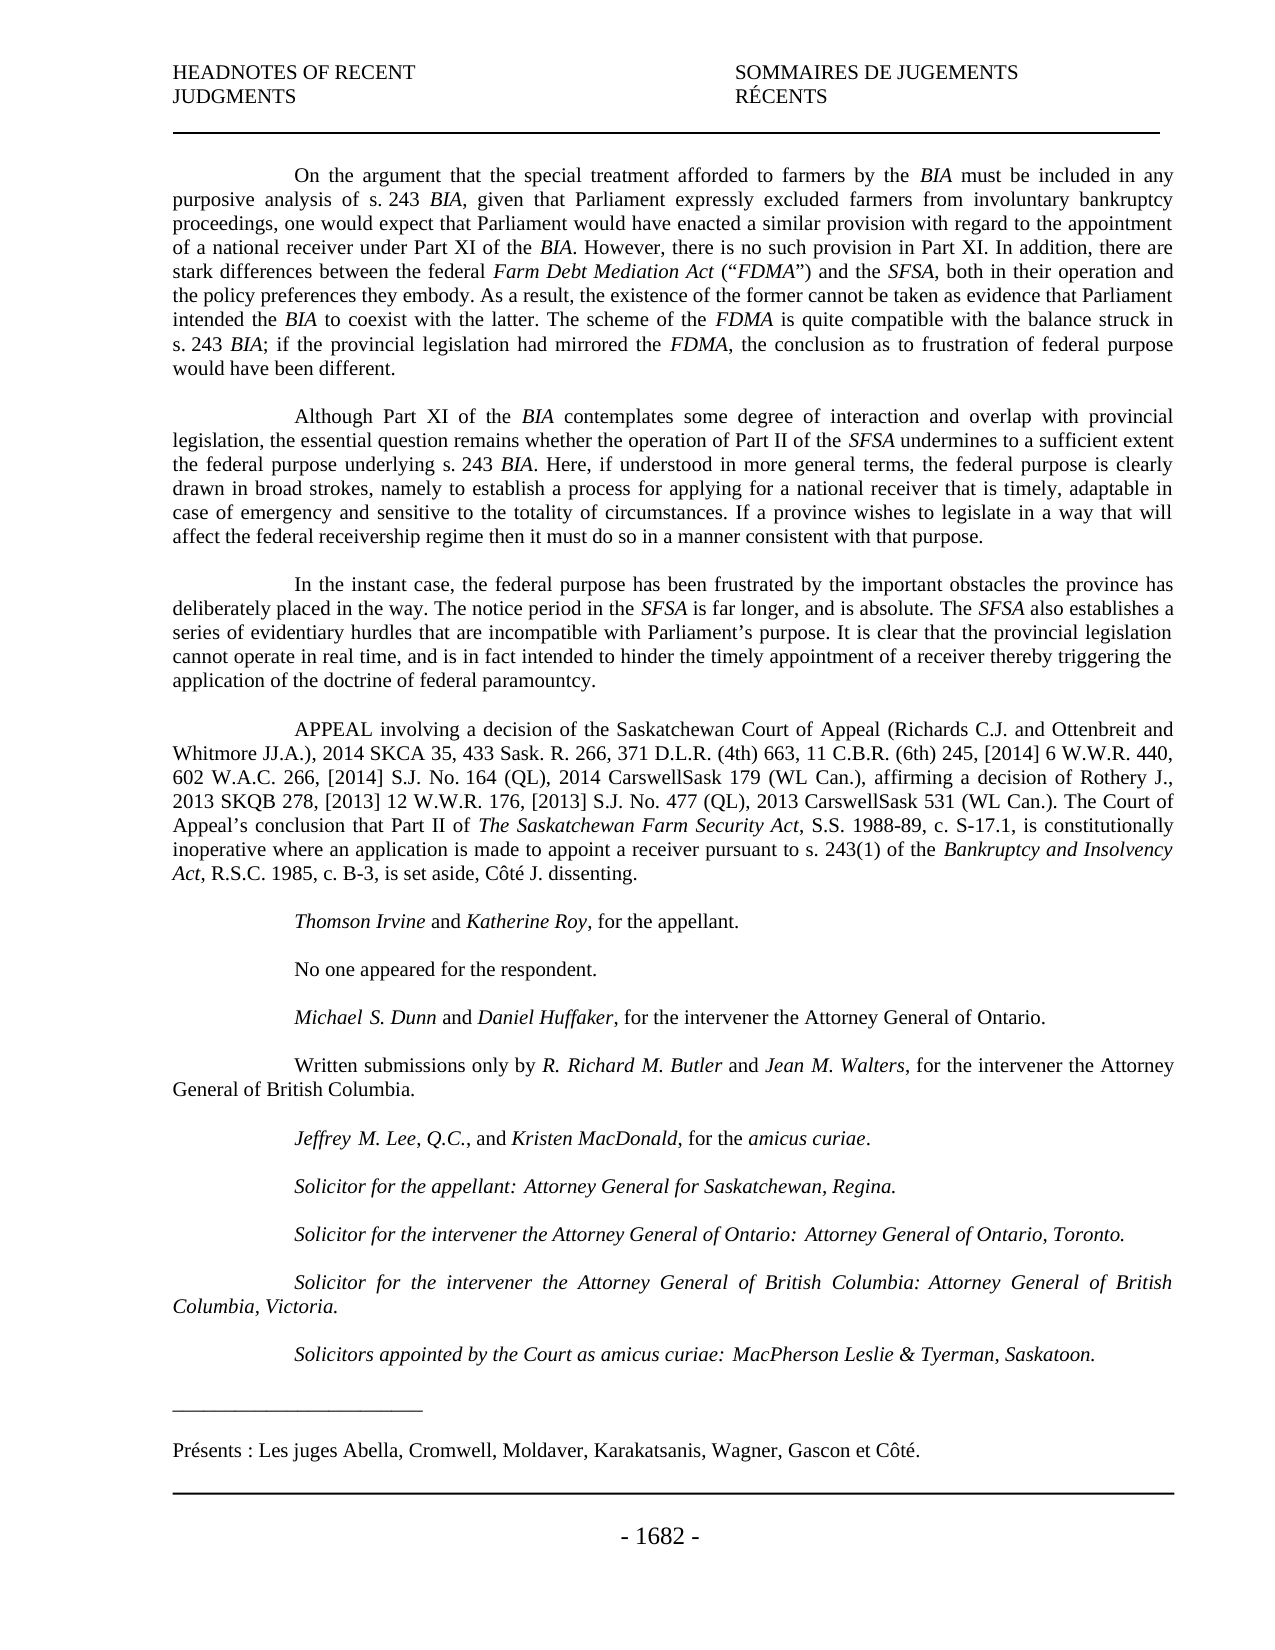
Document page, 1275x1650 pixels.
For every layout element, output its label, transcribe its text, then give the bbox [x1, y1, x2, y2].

text Solicitors appointed by the Court as amicus curiae: MacPherson Leslie & Tyerman, Saskatoon. [172, 1342, 1174, 1366]
text APPEAL involving a decision of the Saskatchewan Court of Appeal (Richards C.J. and Ottenbreit and Whitmore JJ.A.), 2014 SKCA 35, 433 Sask. R. 266, 371 D.L.R. (4th) 663, 11 C.B.R. (6th) 245, [2014] 6 W.W.R. 440, 602 W.A.C. 266, [2014] S.J. No. 164 (QL), 2014 CarswellSask 179 (WL Can.), affirming a decision of Rothery J., 2013 SKQB 278, [2013] 12 W.W.R. 176, [2013] S.J. No. 477 (QL), 2013 CarswellSask 531 (WL Can.). The Court of Appeal’s conclusion that Part II of The Saskatchewan Farm Security Act, S.S. 1988-89, c. S-17.1, is constitutionally inoperative where an application is made to appoint a receiver pursuant to s. 243(1) of the Bankruptcy and Insolvency Act, R.S.C. 1985, c. B-3, is set aside, Côté J. dissenting. [172, 716, 1174, 885]
text Solicitor for the intervener the Attorney General of British Columbia: Attorney General of British Columbia, Victoria. [172, 1270, 1174, 1318]
text Présents : Les juges Abella, Cromwell, Moldaver, Karakatsanis, Wagner, Gascon et Côté. [172, 1438, 1174, 1462]
text Jeffrey M. Lee, Q.C., and Kristen MacDonald, for the amicus curiae. [172, 1126, 1174, 1149]
text Although Part XI of the BIA contemplates some degree of interaction and overlap with provincial legislation, the essential question remains whether the operation of Part II of the SFSA undermines to a sufficient extent the federal purpose underlying s. 243 BIA. Here, if understood in more general terms, the federal purpose is clearly drawn in broad strokes, namely to establish a process for applying for a national receiver that is timely, adaptable in case of emergency and sensitive to the totality of circumstances. If a province wishes to legislate in a way that will affect the federal receivership regime then it must do so in a manner consistent with that purpose. [172, 404, 1174, 548]
text Solicitor for the appellant: Attorney General for Saskatchewan, Regina. [172, 1174, 1174, 1198]
text On the argument that the special treatment afforded to farmers by the BIA must be included in any purposive analysis of s. 243 BIA, given that Parliament expressly excluded farmers from involuntary bankruptcy proceedings, one would expect that Parliament would have enacted a similar provision with regard to the appointment of a national receiver under Part XI of the BIA. However, there is no such provision in Part XI. In addition, there are stark differences between the federal Farm Debt Mediation Act (“FDMA”) and the SFSA, both in their operation and the policy preferences they embody. As a result, the existence of the former cannot be taken as evidence that Parliament intended the BIA to coexist with the latter. The scheme of the FDMA is quite compatible with the balance struck in s. 243 BIA; if the provincial legislation had mirrored the FDMA, the conclusion as to frustration of federal purpose would have been different. [172, 163, 1174, 379]
text No one appeared for the respondent. [172, 957, 1174, 981]
text ________________________ [172, 1390, 1174, 1414]
text Michael S. Dunn and Daniel Huffaker, for the intervener the Attorney General of Ontario. [172, 1005, 1174, 1029]
text In the instant case, the federal purpose has been frustrated by the important obstacles the province has deliberately placed in the way. The notice period in the SFSA is far longer, and is absolute. The SFSA also establishes a series of evidentiary hurdles that are incompatible with Parliament’s purpose. It is clear that the provincial legislation cannot operate in real time, and is in fact intended to hinder the timely appointment of a receiver thereby triggering the application of the doctrine of federal paramountcy. [172, 572, 1174, 692]
text Written submissions only by R. Richard M. Butler and Jean M. Walters, for the intervener the Attorney General of British Columbia. [172, 1053, 1174, 1101]
text Solicitor for the intervener the Attorney General of Ontario: Attorney General of Ontario, Toronto. [172, 1222, 1174, 1246]
text Thomson Irvine and Katherine Roy, for the appellant. [172, 909, 1174, 933]
